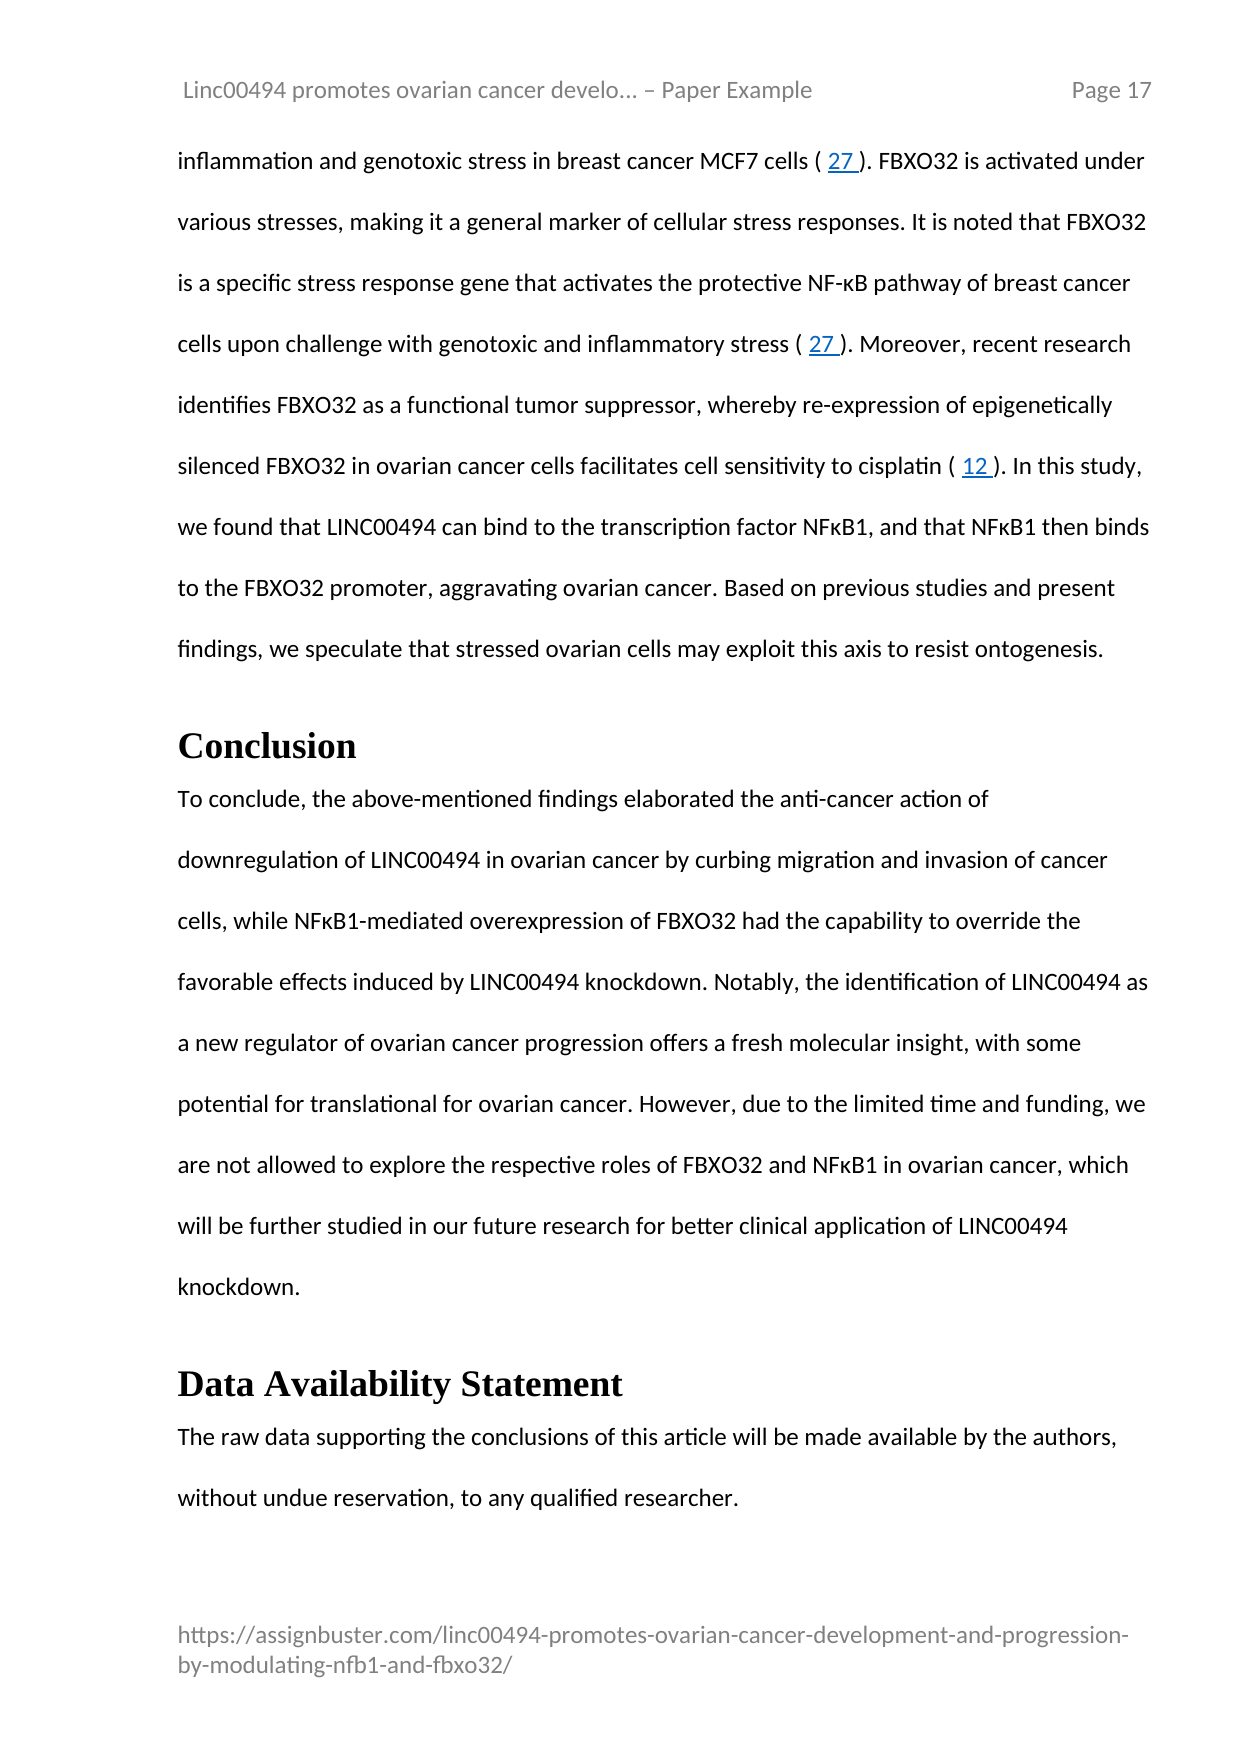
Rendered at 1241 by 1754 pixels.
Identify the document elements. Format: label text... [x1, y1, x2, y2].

text The raw data supporting the conclusions of this article will be made available by the authors, without undue reservation, to any qualified researcher. [177, 1421, 1152, 1512]
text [177, 145, 1152, 664]
subtitle Conclusion [177, 724, 1152, 767]
text To conclude, the above-mentioned findings elaborated the anti-cancer action of downregulation of LINC00494 in ovarian cancer by curbing migration and invasion of cancer cells, while NFκB1-mediated overexpression of FBXO32 had the capability to override the favorable effects induced by LINC00494 knockdown. Notably, the identification of LINC00494 as a new regulator of ovarian cancer progression offers a fresh molecular insight, with some potential for translational for ovarian cancer. However, due to the limited time and funding, we are not allowed to explore the respective roles of FBXO32 and NFκB1 in ovarian cancer, which will be further studied in our future research for better clinical application of LINC00494 knockdown. [177, 783, 1152, 1302]
subtitle Data Availability Statement [177, 1362, 1152, 1405]
